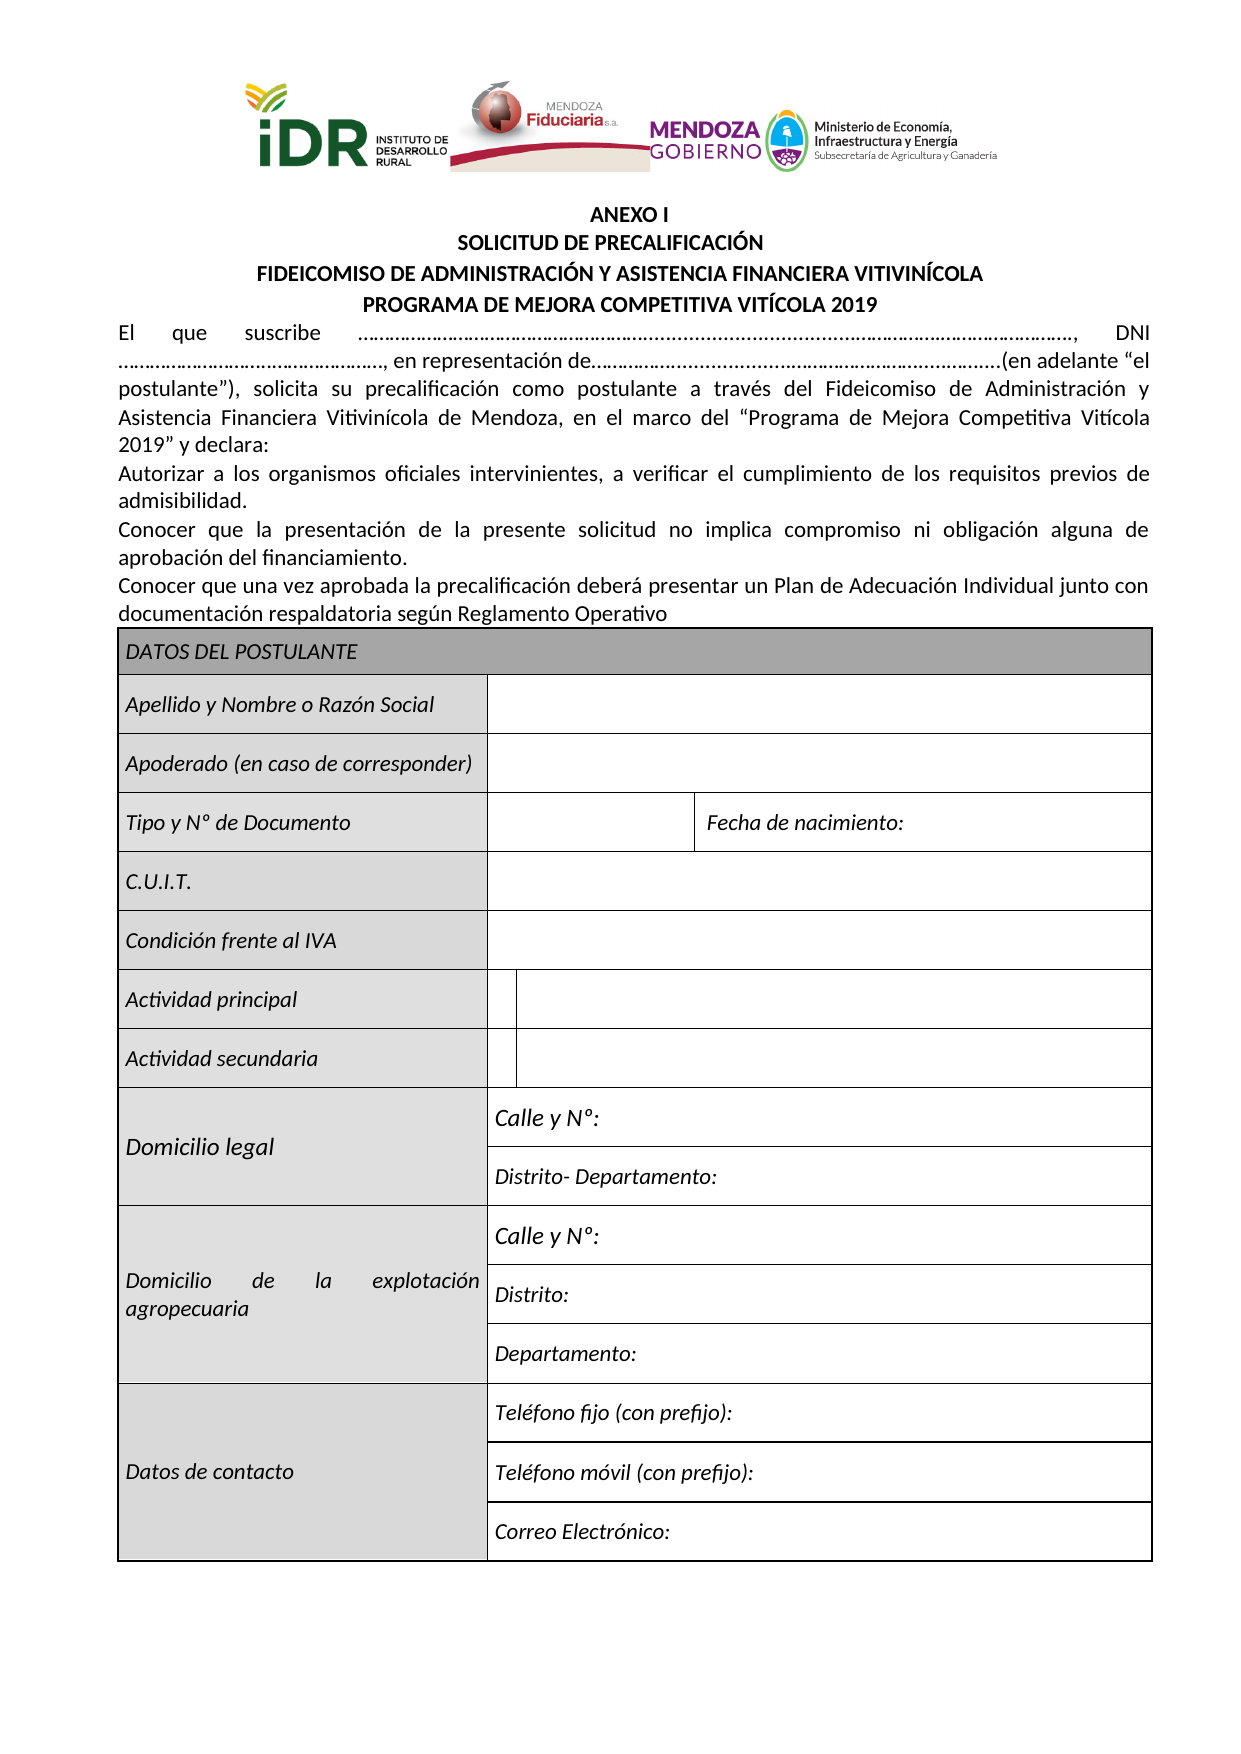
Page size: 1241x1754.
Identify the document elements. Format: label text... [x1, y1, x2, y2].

table_cell Apellido y Nombre o Razón Social [119, 675, 487, 733]
table_cell [488, 911, 1151, 969]
table_cell Teléfono móvil (con prefijo): [488, 1443, 1151, 1501]
table_cell Domicilio legal [119, 1088, 487, 1205]
table_cell [488, 734, 1151, 792]
text ANEXO I [177, 200, 1081, 228]
table_cell Condición frente al IVA [119, 911, 487, 969]
table_cell Actividad principal [119, 970, 487, 1028]
table_cell Domicilio de la explotación agropecuaria [119, 1206, 487, 1382]
table_cell Actividad secundaria [119, 1029, 487, 1087]
table_cell Calle y Nº: [488, 1088, 1151, 1146]
table_cell [517, 1029, 1151, 1087]
table_cell [488, 675, 1151, 733]
text El que suscribe ……………………………………………….....................................…………….……………………., DNI ………………………..…………………, en representación de…………….....................…………………….....……....(en adelante “el postulante”), solicita su precalificación como postulante a través del Fideicomiso de Administración y Asistencia Financiera Vitivinícola de Mendoza, en el marco del “Programa de Mejora Competitiva Vitícola 2019” y declara: [118, 318, 1152, 459]
table_cell Teléfono fijo (con prefijo): [488, 1384, 1151, 1441]
text Autorizar a los organismos oficiales intervinientes, a verificar el cumplimiento de los requisitos previos de admisibilidad. [118, 459, 1152, 515]
table_cell [488, 1029, 516, 1087]
table_cell Correo Electrónico: [488, 1503, 1151, 1559]
text Conocer que una vez aprobada la precalificación deberá presentar un Plan de Adecuación Individual junto con documentación respaldatoria según Reglamento Operativo [118, 571, 1152, 627]
table_cell [488, 852, 1151, 910]
table_cell [488, 793, 694, 851]
table_cell Departamento: [488, 1324, 1151, 1382]
table_header DATOS DEL POSTULANTE [119, 629, 1151, 674]
text SOLICITUD DE PRECALIFICACIÓN [140, 228, 1081, 256]
table_cell [488, 970, 516, 1028]
text PROGRAMA DE MEJORA COMPETITIVA VITÍCOLA 2019 [177, 287, 1063, 318]
table_cell Apoderado (en caso de corresponder) [119, 734, 487, 792]
table_cell [517, 970, 1151, 1028]
picture [241, 73, 999, 172]
table_cell Distrito: [488, 1265, 1151, 1323]
table_cell C.U.I.T. [119, 852, 487, 910]
text Conocer que la presentación de la presente solicitud no implica compromiso ni obligación alguna de aprobación del financiamiento. [118, 515, 1152, 571]
text FIDEICOMISO DE ADMINISTRACIÓN Y ASISTENCIA FINANCIERA VITIVINÍCOLA [177, 256, 1063, 287]
table_cell Datos de contacto [119, 1384, 487, 1559]
table_cell Calle y Nº: [488, 1206, 1151, 1264]
table_cell Tipo y Nº de Documento [119, 793, 487, 851]
table_cell Fecha de nacimiento: [695, 793, 1151, 851]
table_cell Distrito- Departamento: [488, 1147, 1151, 1205]
